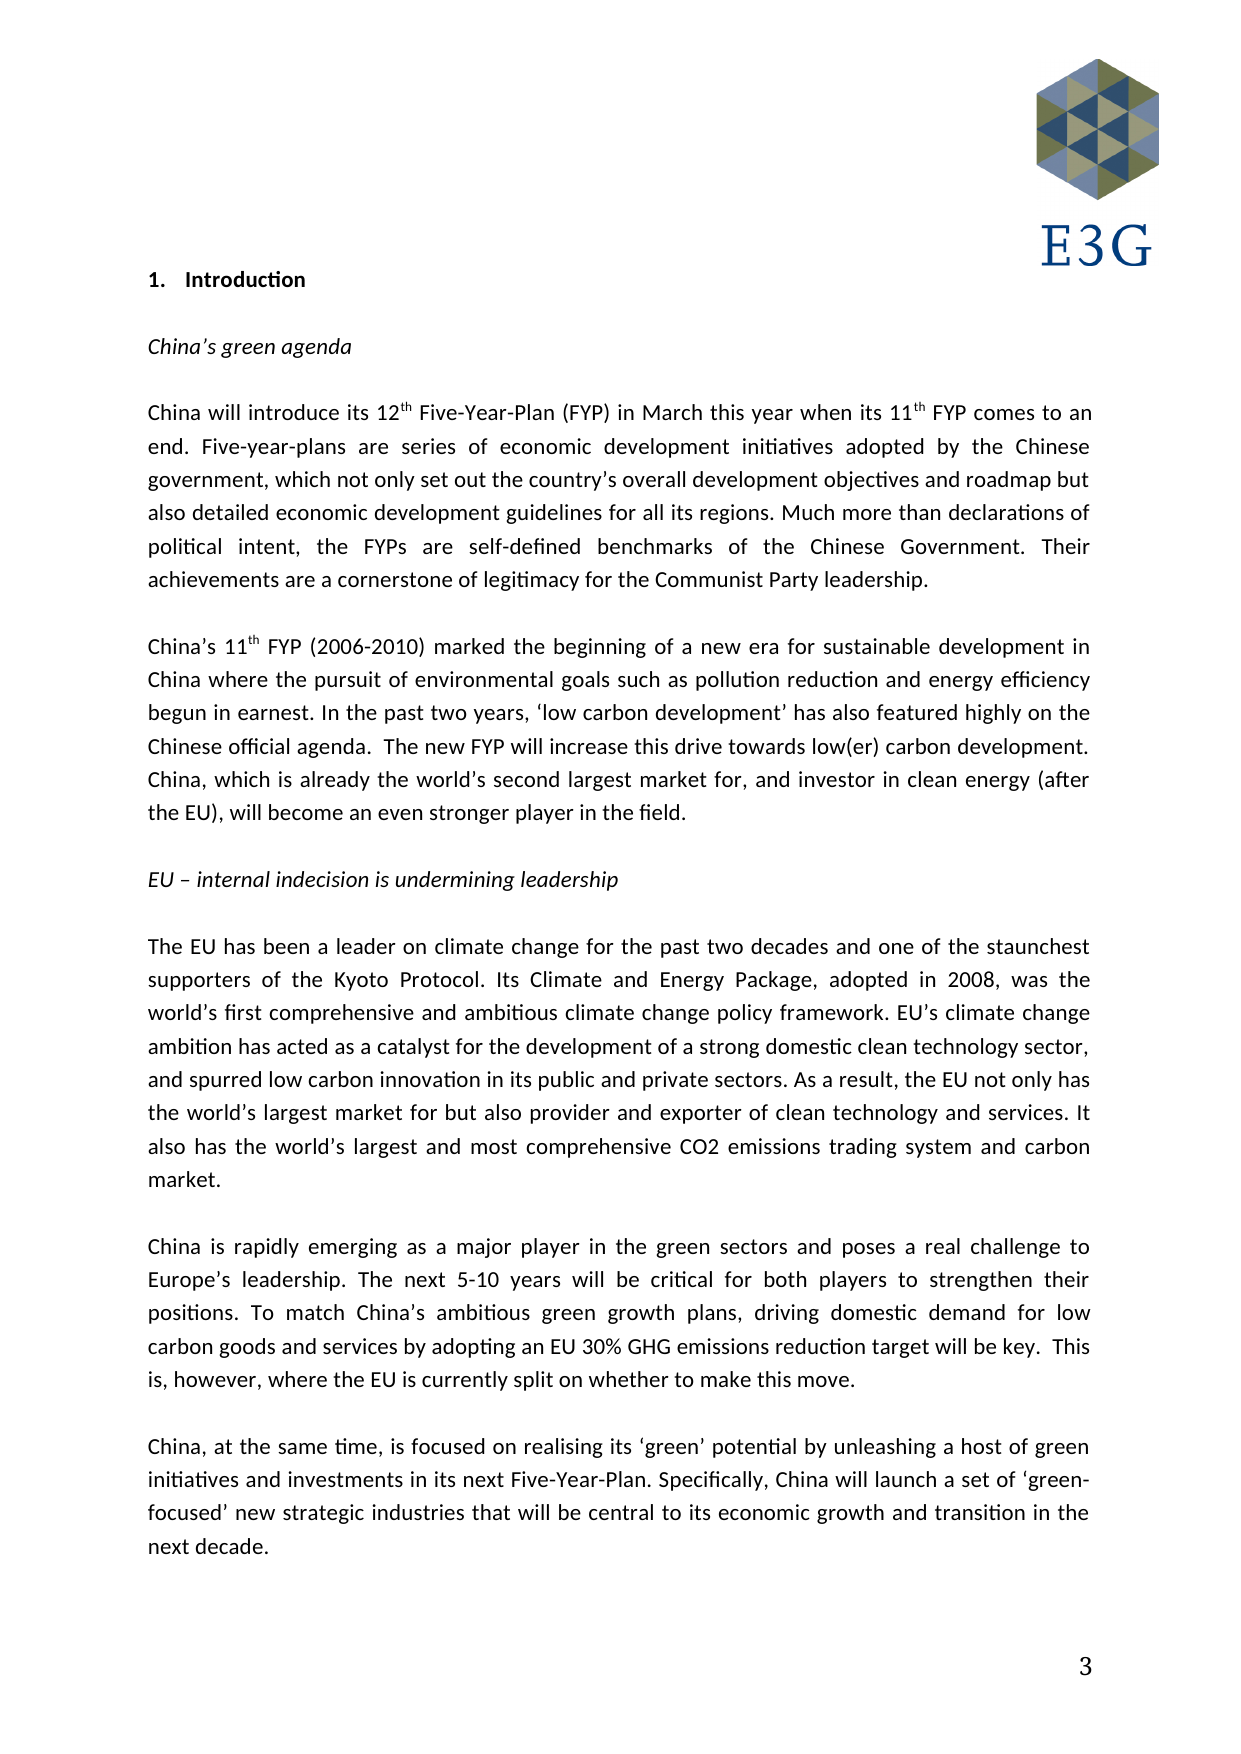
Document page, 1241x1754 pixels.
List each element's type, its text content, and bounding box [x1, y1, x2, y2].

text EU – internal indecision is undermining leadership [148, 860, 1092, 893]
text will introduce its 12th Five-Year-Plan (FYP) in March this year when its 11th FYP comes to an end. Five-year-plans are series of economic development initiatives adopted by the Chinese government, which not only set out the country’s overall development objectives and roadmap but also detailed economic development guidelines for all its regions. Much more than declarations of political intent, the FYPs are self-defined benchmarks of the Chinese Government. Their achievements are a cornerstone of legitimacy for the Communist Party leadership. [148, 393, 1092, 593]
picture [1036, 59, 1159, 266]
text The EU has been a leader on climate change for the past two decades and one of the staunchest supporters of the Kyoto Protocol. Its Climate and Energy Package, adopted in 2008, was the world’s first comprehensive and ambitious climate change policy framework. EU’s climate change ambition has acted as a catalyst for the development of a strong domestic clean technology sector, and spurred low carbon innovation in its public and private sectors. As a result, the EU not only has the world’s largest market for but also provider and exporter of clean technology and services. It also has the world’s largest and most comprehensive CO2 emissions trading system and carbon market. [148, 927, 1092, 1193]
text ’s 11th FYP (2006-2010) marked the beginning of a new era for sustainable development in where the pursuit of environmental goals such as pollution reduction and energy efficiency begun in earnest. In the past two years, ‘low carbon development’ has also featured highly on the Chinese official agenda. The new FYP will increase this drive towards low(er) carbon development. , which is already the world’s second largest market for, and investor in clean energy (after the EU), will become an even stronger player in the field. [148, 627, 1092, 827]
text 1. Introduction [148, 260, 1092, 293]
text , at the same time, is focused on realising its ‘green’ potential by unleashing a host of green initiatives and investments in its next Five-Year-Plan. Specifically, will launch a set of ‘green-focused’ new strategic industries that will be central to its economic growth and transition in the next decade. [148, 1427, 1092, 1560]
text is rapidly emerging as a major player in the green sectors and poses a real challenge to ’s leadership. The next 5-10 years will be critical for both players to strengthen their positions. To match ’s ambitious green growth plans, driving domestic demand for low carbon goods and services by adopting an EU 30% GHG emissions reduction target will be key. This is, however, where the EU is currently split on whether to make this move. [148, 1227, 1092, 1393]
text ’s green agenda [148, 327, 1092, 360]
